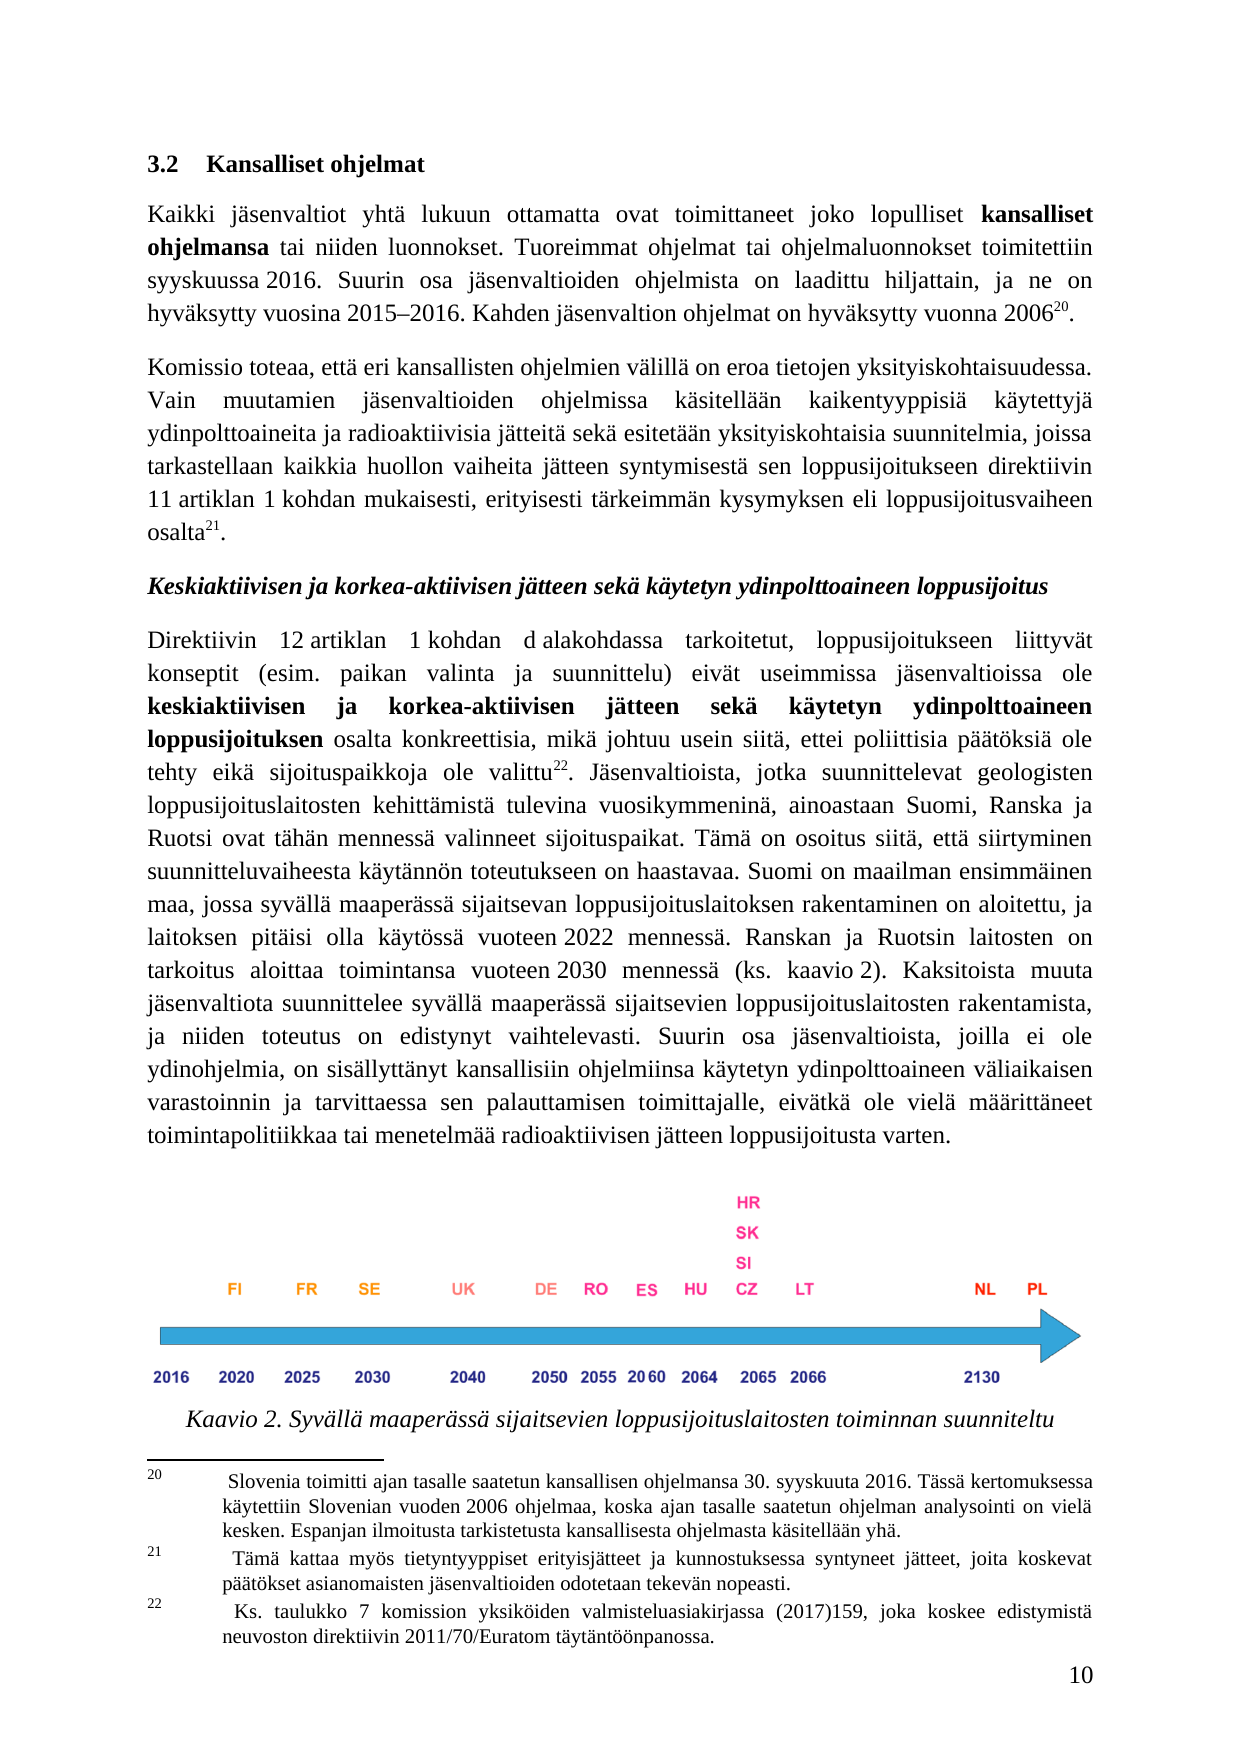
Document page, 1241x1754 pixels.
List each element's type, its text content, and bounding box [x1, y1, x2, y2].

picture [148, 1173, 1092, 1400]
text Keskiaktiivisen ja korkea-aktiivisen jätteen sekä käytetyn ydinpolttoaineen loppusijoitus [147, 571, 1093, 600]
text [147, 1174, 1093, 1432]
subtitle 3.2 Kansalliset ohjelmat [147, 147, 1093, 178]
text Direktiivin 12 artiklan 1 kohdan d alakohdassa tarkoitetut, loppusijoitukseen liittyvät konseptit (esim. paikan valinta ja suunnittelu) eivät useimmissa jäsenvaltioissa ole keskiaktiivisen ja korkea-aktiivisen jätteen sekä käytetyn ydinpolttoaineen loppusijoituksen osalta konkreettisia, mikä johtuu usein siitä, ettei poliittisia päätöksiä ole tehty eikä sijoituspaikkoja ole valittu. Jäsenvaltioista, jotka suunnittelevat geologisten loppusijoituslaitosten kehittämistä tulevina vuosikymmeninä, ainoastaan Suomi, Ranska ja Ruotsi ovat tähän mennessä valinneet sijoituspaikat. Tämä on osoitus siitä, että siirtyminen suunnitteluvaiheesta käytännön toteutukseen on haastavaa. Suomi on maailman ensimmäinen maa, jossa syvällä maaperässä sijaitsevan loppusijoituslaitoksen rakentaminen on aloitettu, ja laitoksen pitäisi olla käytössä vuoteen 2022 mennessä. Ranskan ja Ruotsin laitosten on tarkoitus aloittaa toimintansa vuoteen 2030 mennessä (ks. kaavio 2). Kaksitoista muuta jäsenvaltiota suunnittelee syvällä maaperässä sijaitsevien loppusijoituslaitosten rakentamista, ja niiden toteutus on edistynyt vaihtelevasti. Suurin osa jäsenvaltioista, joilla ei ole ydinohjelmia, on sisällyttänyt kansallisiin ohjelmiinsa käytetyn ydinpolttoaineen väliaikaisen varastoinnin ja tarvittaessa sen palauttamisen toimittajalle, eivätkä ole vielä määrittäneet toimintapolitiikkaa tai menetelmää radioaktiivisen jätteen loppusijoitusta varten. [147, 625, 1093, 1149]
text Kaikki jäsenvaltiot yhtä lukuun ottamatta ovat toimittaneet joko lopulliset kansalliset ohjelmansa tai niiden luonnokset. Tuoreimmat ohjelmat tai ohjelmaluonnokset toimitettiin syyskuussa 2016. Suurin osa jäsenvaltioiden ohjelmista on laadittu hiljattain, ja ne on hyväksytty vuosina 2015–2016. Kahden jäsenvaltion ohjelmat on hyväksytty vuonna 2006. [147, 199, 1093, 327]
text Komissio toteaa, että eri kansallisten ohjelmien välillä on eroa tietojen yksityiskohtaisuudessa. Vain muutamien jäsenvaltioiden ohjelmissa käsitellään kaikentyyppisiä käytettyjä ydinpolttoaineita ja radioaktiivisia jätteitä sekä esitetään yksityiskohtaisia suunnitelmia, joissa tarkastellaan kaikkia huollon vaiheita jätteen syntymisestä sen loppusijoitukseen direktiivin 11 artiklan 1 kohdan mukaisesti, erityisesti tärkeimmän kysymyksen eli loppusijoitusvaiheen osalta. [147, 352, 1093, 546]
